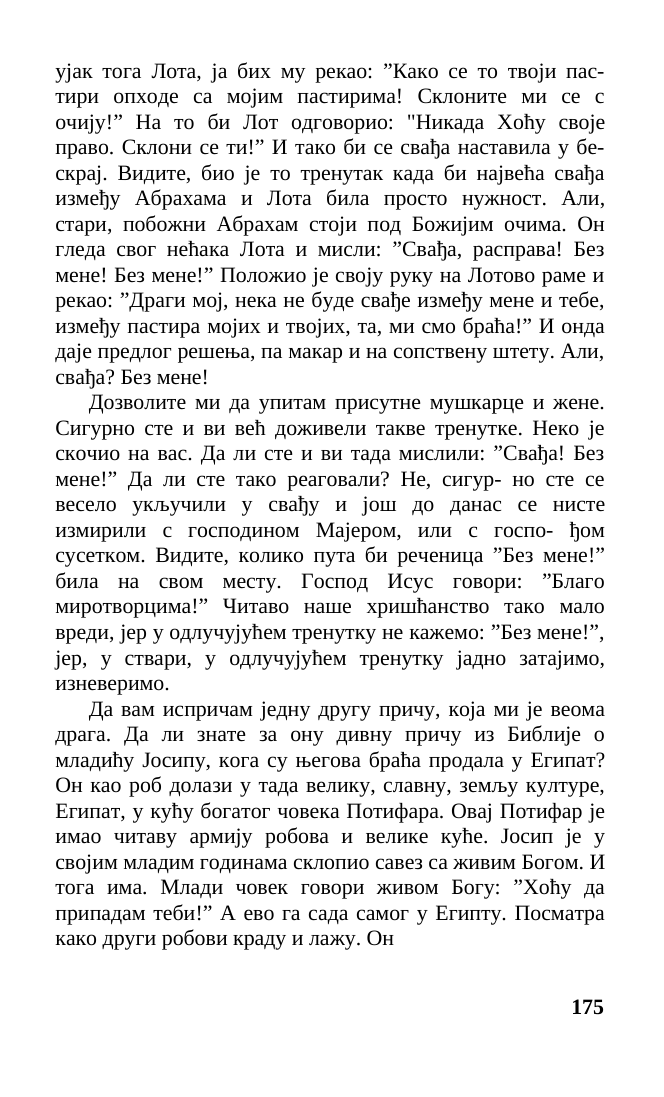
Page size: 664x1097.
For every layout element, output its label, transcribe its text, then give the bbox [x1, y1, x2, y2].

text Да вам испричам једну другу причу, која ми је веома драга. Да ли знате за ону дивну причу из Библије о младићу Јосипу, кога су његова браћа продала у Египат? Он као роб долази у тада велику, славну, земљу културе, Египат, у кућу богатог човека Потифара. Овај Потифар је имао читаву армију робова и велике куће. Јосип је у својим младим годинама склопио савез са живим Богом. И тога има. Млади човек говори живом Богу: ”Хоћу да припадам теби!” А ево га сада самог у Египту. Посматра како други робови краду и лажу. Он [55, 696, 606, 951]
text 175 [571, 997, 604, 1019]
text Дозволите ми да упитам присутне мушкарце и жене. Сигурно сте и ви већ доживели такве тренутке. Неко је скочио на вас. Да ли сте и ви тада мислили: ”Свађа! Без мене!” Да ли сте тако реаговали? Не, сигур- но сте се весело укључили у свађу и још до данас се нисте измирили с господином Мајером, или с госпо- ђом сусетком. Видите, колико пута би реченица ”Без мене!” била на свом месту. Господ Исус говори: ”Благо миротворцима!” Читаво наше хришћанство тако мало вреди, јер у одлучујућем тренутку не кажемо: ”Без мене!”, јер, у ствари, у одлучујућем тренутку јадно затајимо, изневеримо. [55, 389, 606, 696]
text ујак тога Лота, ја бих му рекао: ”Како се то твоји пас- тири опходе са мојим пастирима! Склоните ми се с очију!” На то би Лот одговорио: "Никада Хоћу своје право. Склони се ти!” И тако би се свађа наставила у бе- скрај. Видите, био је то тренутак када би највећа свађа између Абрахама и Лота била просто нужност. Али, стари, побожни Абрахам стоји под Божијим очима. Он гледа свог нећака Лота и мисли: ”Свађа, расправа! Без мене! Без мене!” Положио је своју руку на Лотово раме и рекао: ”Драги мој, нека не буде свађе између мене и тебе, између пастира мојих и твојих, та, ми смо браћа!” И онда даје предлог решења, па макар и на сопствену штету. Али, свађа? Без мене! [55, 58, 606, 389]
